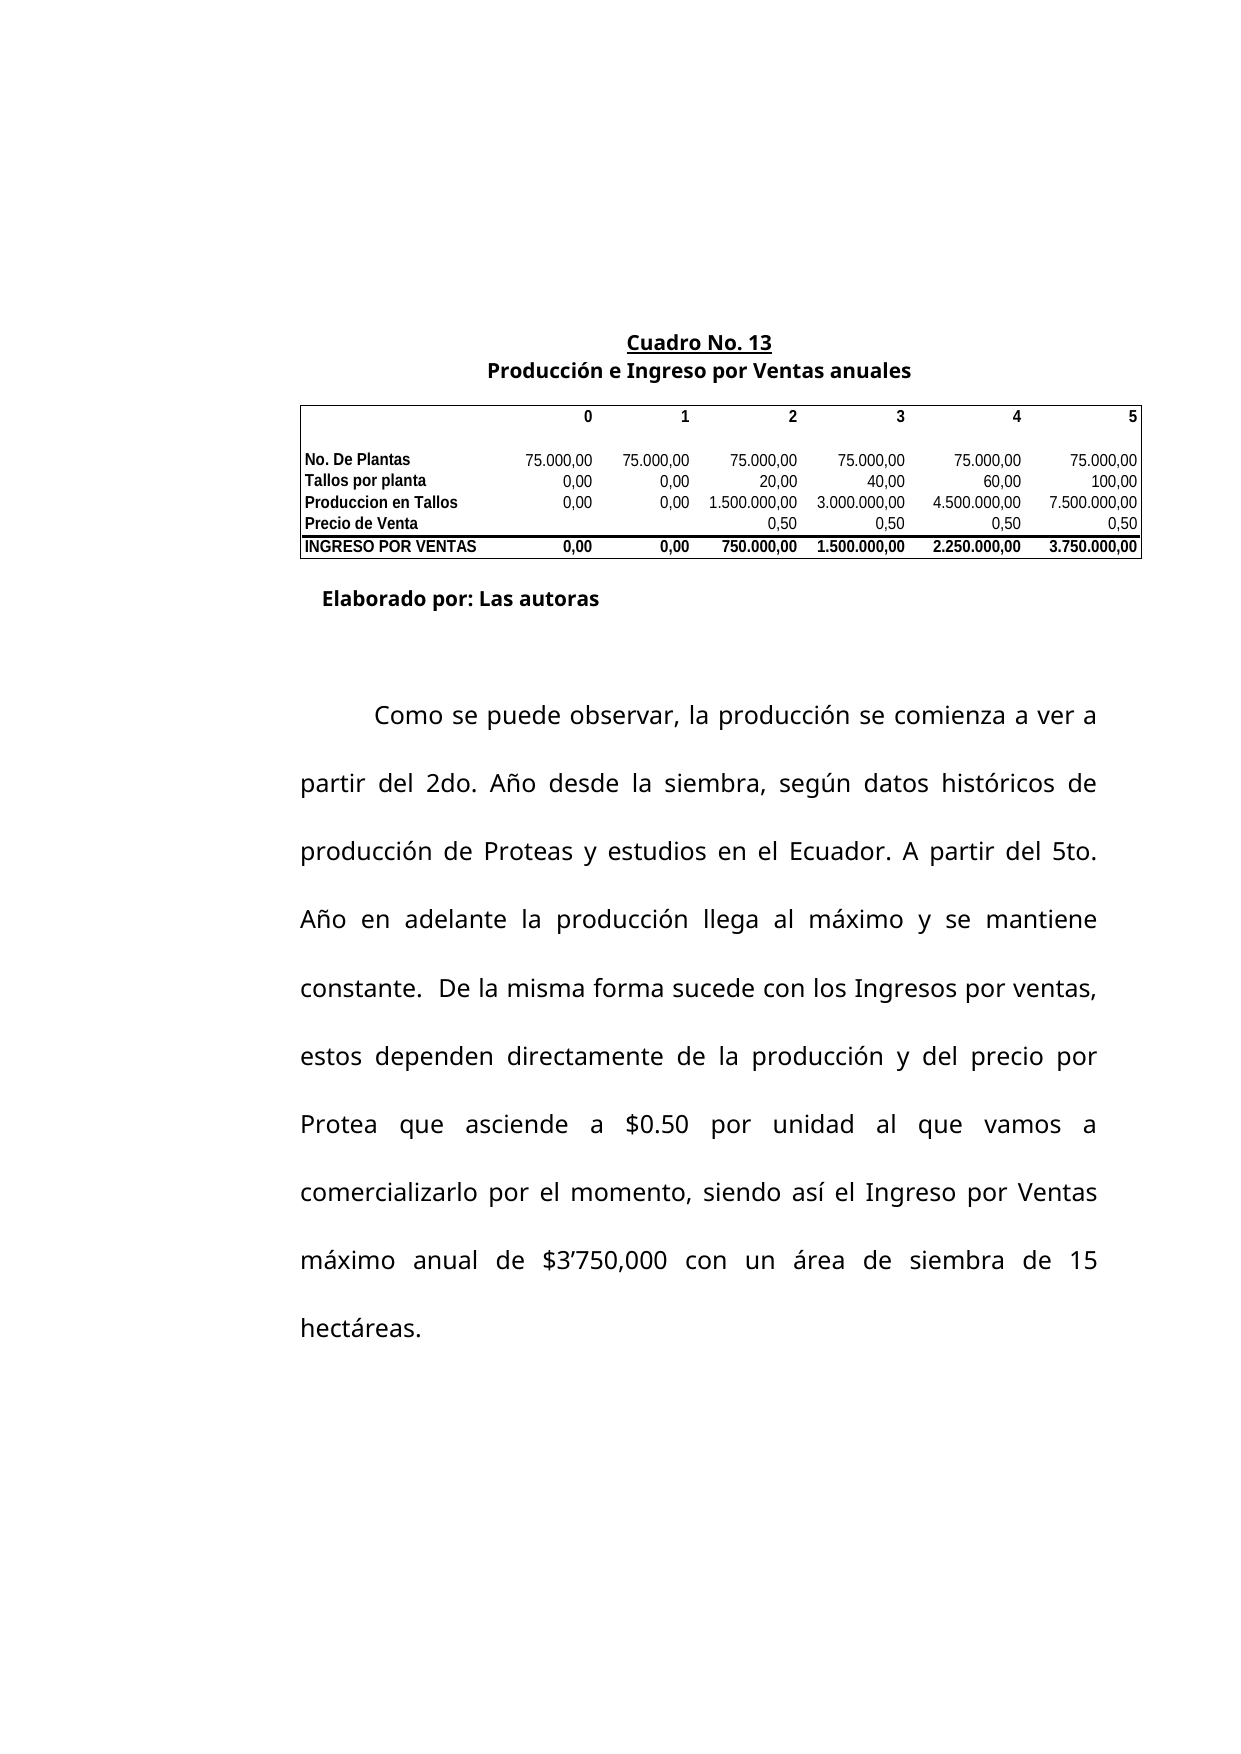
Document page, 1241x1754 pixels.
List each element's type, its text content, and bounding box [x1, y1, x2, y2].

text Como se puede observar, la producción se comienza a ver a partir del 2do. Año desde la siembra, según datos históricos de producción de Proteas y estudios en el Ecuador. A partir del 5to. Año en adelante la producción llega al máximo y se mantiene constante. De la misma forma sucede con los Ingresos por ventas, estos dependen directamente de la producción y del precio por Protea que asciende a $0.50 por unidad al que vamos a comercializarlo por el momento, siendo así el Ingreso por Ventas máximo anual de $3’750,000 con un área de siembra de . [300, 698, 1098, 1345]
text Cuadro No. 13 [300, 328, 1098, 356]
text Elaborado por: Las autoras [300, 584, 1098, 612]
text Producción e Ingreso por Ventas anuales [300, 356, 1098, 385]
